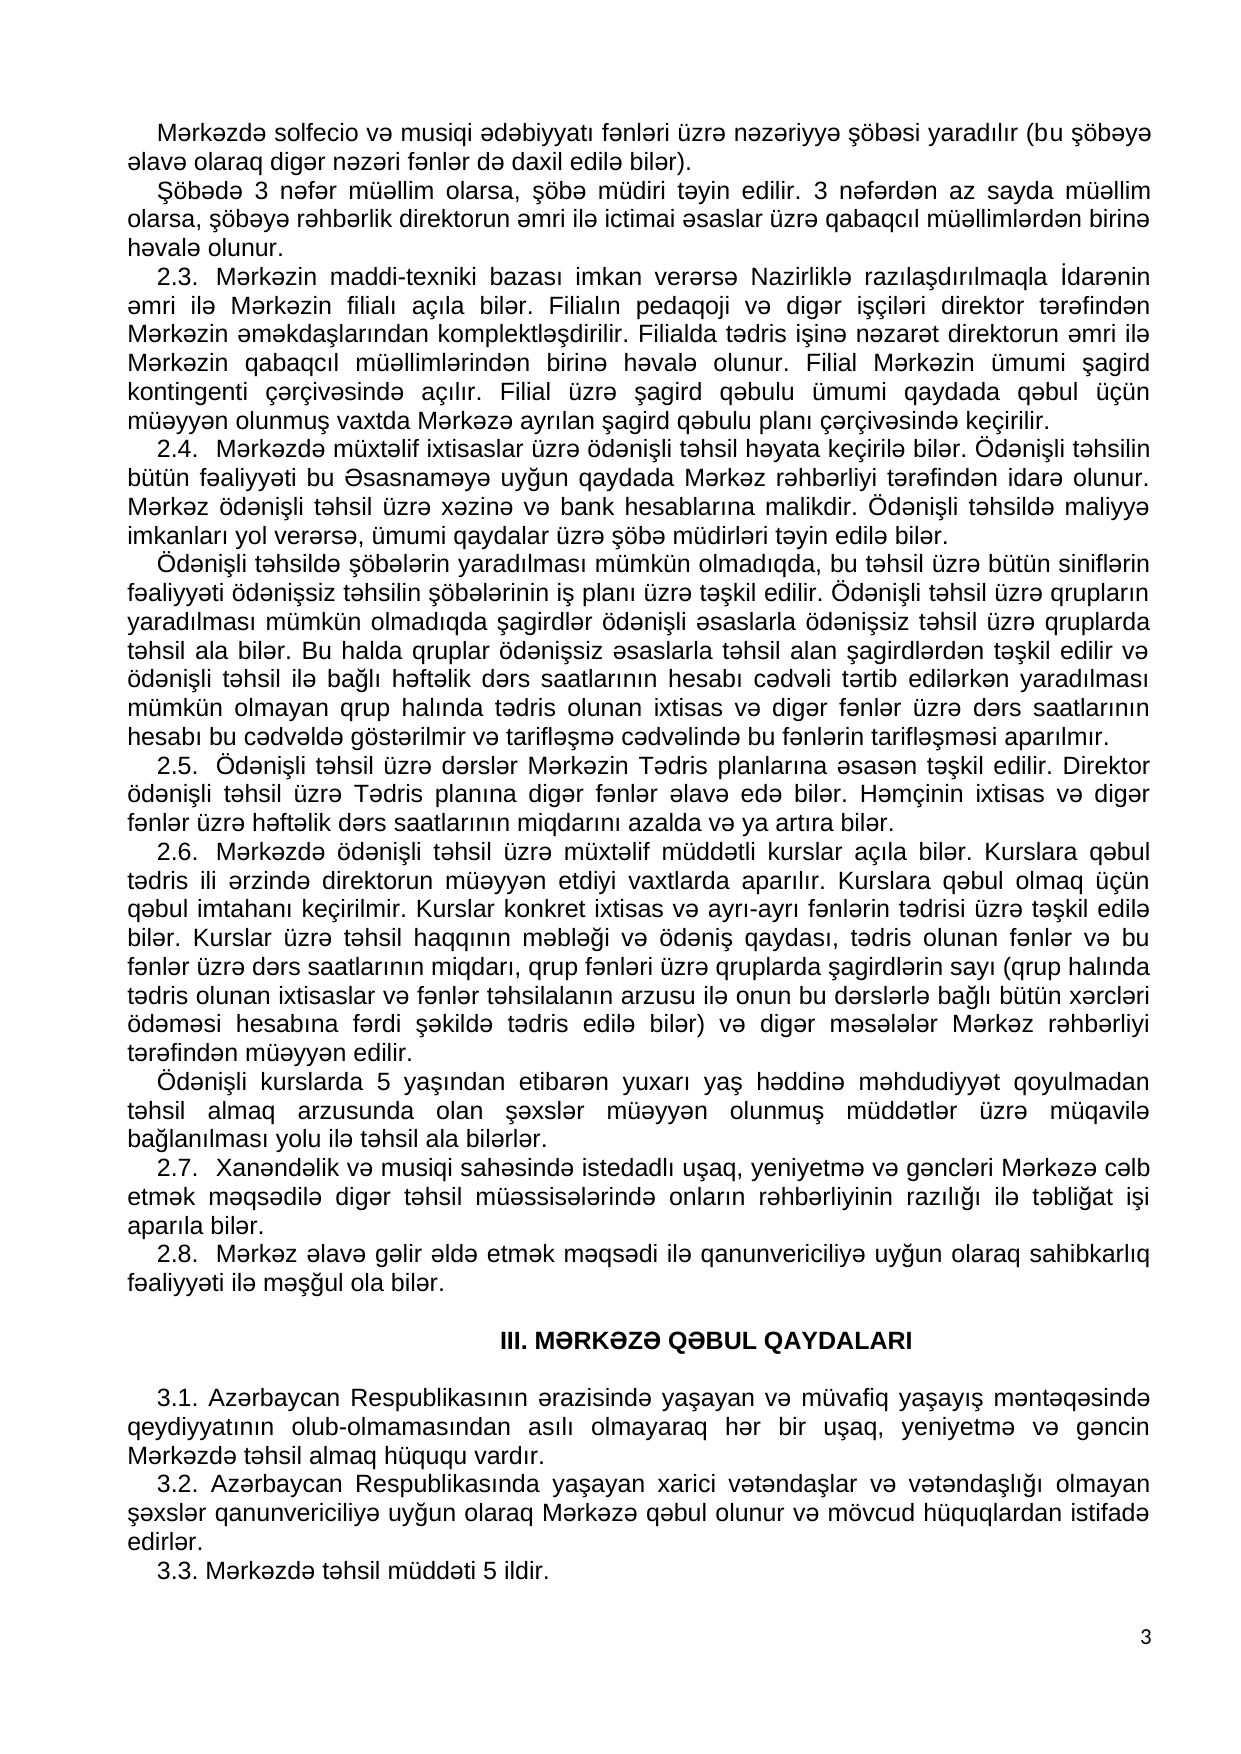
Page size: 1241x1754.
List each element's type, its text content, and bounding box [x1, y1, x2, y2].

list Mərkəzdə ödənişli təhsil üzrə müxtəlif müddətli kurslar açıla bilər. Kurslara qəbul tədris ili ərzində direktorun müəyyən etdiyi vaxtlarda aparılır. Kurslara qəbul olmaq üçün qəbul imtahanı keçirilmir. Kurslar konkret ixtisas və ayrı-ayrı fənlərin tədrisi üzrə təşkil edilə bilər. Kurslar üzrə təhsil haqqının məbləği və ödəniş qaydası, tədris olunan fənlər və bu fənlər üzrə dərs saatlarının miqdarı, qrup fənləri üzrə qruplarda şagirdlərin sayı (qrup halında tədris olunan ixtisaslar və fənlər təhsilalanın arzusu ilə onun bu dərslərlə bağlı bütün xərcləri ödəməsi hesabına fərdi şəkildə tədris edilə bilər) və digər məsələlər Mərkəz rəhbərliyi tərəfindən müəyyən edilir. [127, 837, 1152, 1067]
list Mərkəzdə müxtəlif ixtisaslar üzrə ödənişli təhsil həyata keçirilə bilər. Ödənişli təhsilin bütün fəaliyyəti bu Əsasnaməyə uyğun qaydada Mərkəz rəhbərliyi tərəfindən idarə olunur. Mərkəz ödənişli təhsil üzrə xəzinə və bank hesablarına malikdir. Ödənişli təhsildə maliyyə imkanları yol verərsə, ümumi qaydalar üzrə şöbə müdirləri təyin edilə bilər. [127, 434, 1152, 549]
text Şöbədə 3 nəfər müəllim olarsa, şöbə müdiri təyin edilir. 3 nəfərdən az sayda müəllim olarsa, şöbəyə rəhbərlik direktorun əmri ilə ictimai əsaslar üzrə qabaqcıl müəllimlərdən birinə həvalə olunur. [127, 176, 1152, 262]
text Ödənişli kurslarda 5 yaşından etibarən yuxarı yaş həddinə məhdudiyyət qoyulmadan təhsil almaq arzusunda olan şəxslər müəyyən olunmuş müddətlər üzrə müqavilə bağlanılması yolu ilə təhsil ala bilərlər. [127, 1067, 1152, 1153]
subtitle III. MƏRKƏZƏ QƏBUL QAYDALARI [112, 1326, 1152, 1354]
list Xanəndəlik və musiqi sahəsində istedadlı uşaq, yeniyetmə və gəncləri Mərkəzə cəlb etmək məqsədilə digər təhsil müəssisələrində onların rəhbərliyinin razılığı ilə təbliğat işi aparıla bilər. [127, 1153, 1152, 1239]
text 3.2. Azərbaycan Respublikasında yaşayan xarici vətəndaşlar və vətəndaşlığı olmayan şəxslər qanunvericiliyə uyğun olaraq Mərkəzə qəbul olunur və mövcud hüquqlardan istifadə edirlər. [127, 1469, 1152, 1556]
list Ödənişli təhsil üzrə dərslər Mərkəzin Tədris planlarına əsasən təşkil edilir. Direktor ödənişli təhsil üzrə Tədris planına digər fənlər əlavə edə bilər. Həmçinin ixtisas və digər fənlər üzrə həftəlik dərs saatlarının miqdarını azalda və ya artıra bilər. [127, 751, 1152, 837]
text 3.1. Azərbaycan Respublikasının ərazisində yaşayan və müvafiq yaşayış məntəqəsində qeydiyyatının olub-olmamasından asılı olmayaraq hər bir uşaq, yeniyetmə və gəncin Mərkəzdə təhsil almaq hüququ vardır. [127, 1383, 1152, 1469]
list Mərkəzin maddi-texniki bazası imkan verərsə Nazirliklə razılaşdırılmaqla İdarənin əmri ilə Mərkəzin filialı açıla bilər. Filialın pedaqoji və digər işçiləri direktor tərəfindən Mərkəzin əməkdaşlarından komplektləşdirilir. Filialda tədris işinə nəzarət direktorun əmri ilə Mərkəzin qabaqcıl müəllimlərindən birinə həvalə olunur. Filial Mərkəzin ümumi şagird kontingenti çərçivəsində açılır. Filial üzrə şagird qəbulu ümumi qaydada qəbul üçün müəyyən olunmuş vaxtda Mərkəzə ayrılan şagird qəbulu planı çərçivəsində keçirilir. [127, 262, 1152, 434]
text Ödənişli təhsildə şöbələrin yaradılması mümkün olmadıqda, bu təhsil üzrə bütün siniflərin fəaliyyəti ödənişsiz təhsilin şöbələrinin iş planı üzrə təşkil edilir. Ödənişli təhsil üzrə qrupların yaradılması mümkün olmadıqda şagirdlər ödənişli əsaslarla ödənişsiz təhsil üzrə qruplarda təhsil ala bilər. Bu halda qruplar ödənişsiz əsaslarla təhsil alan şagirdlərdən təşkil edilir və ödənişli təhsil ilə bağlı həftəlik dərs saatlarının hesabı cədvəli tərtib edilərkən yaradılması mümkün olmayan qrup halında tədris olunan ixtisas və digər fənlər üzrə dərs saatlarının hesabı bu cədvəldə göstərilmir və tarifləşmə cədvəlində bu fənlərin tarifləşməsi aparılmır. [127, 549, 1152, 751]
text 3.3. Mərkəzdə təhsil müddəti 5 ildir. [127, 1556, 1152, 1584]
text Mərkəzdə solfecio və musiqi ədəbiyyatı fənləri üzrə nəzəriyyə şöbəsi yaradılır (bu şöbəyə əlavə olaraq digər nəzəri fənlər də daxil edilə bilər). [127, 118, 1152, 176]
list Mərkəz əlavə gəlir əldə etmək məqsədi ilə qanunvericiliyə uyğun olaraq sahibkarlıq fəaliyyəti ilə məşğul ola bilər. [127, 1239, 1152, 1297]
